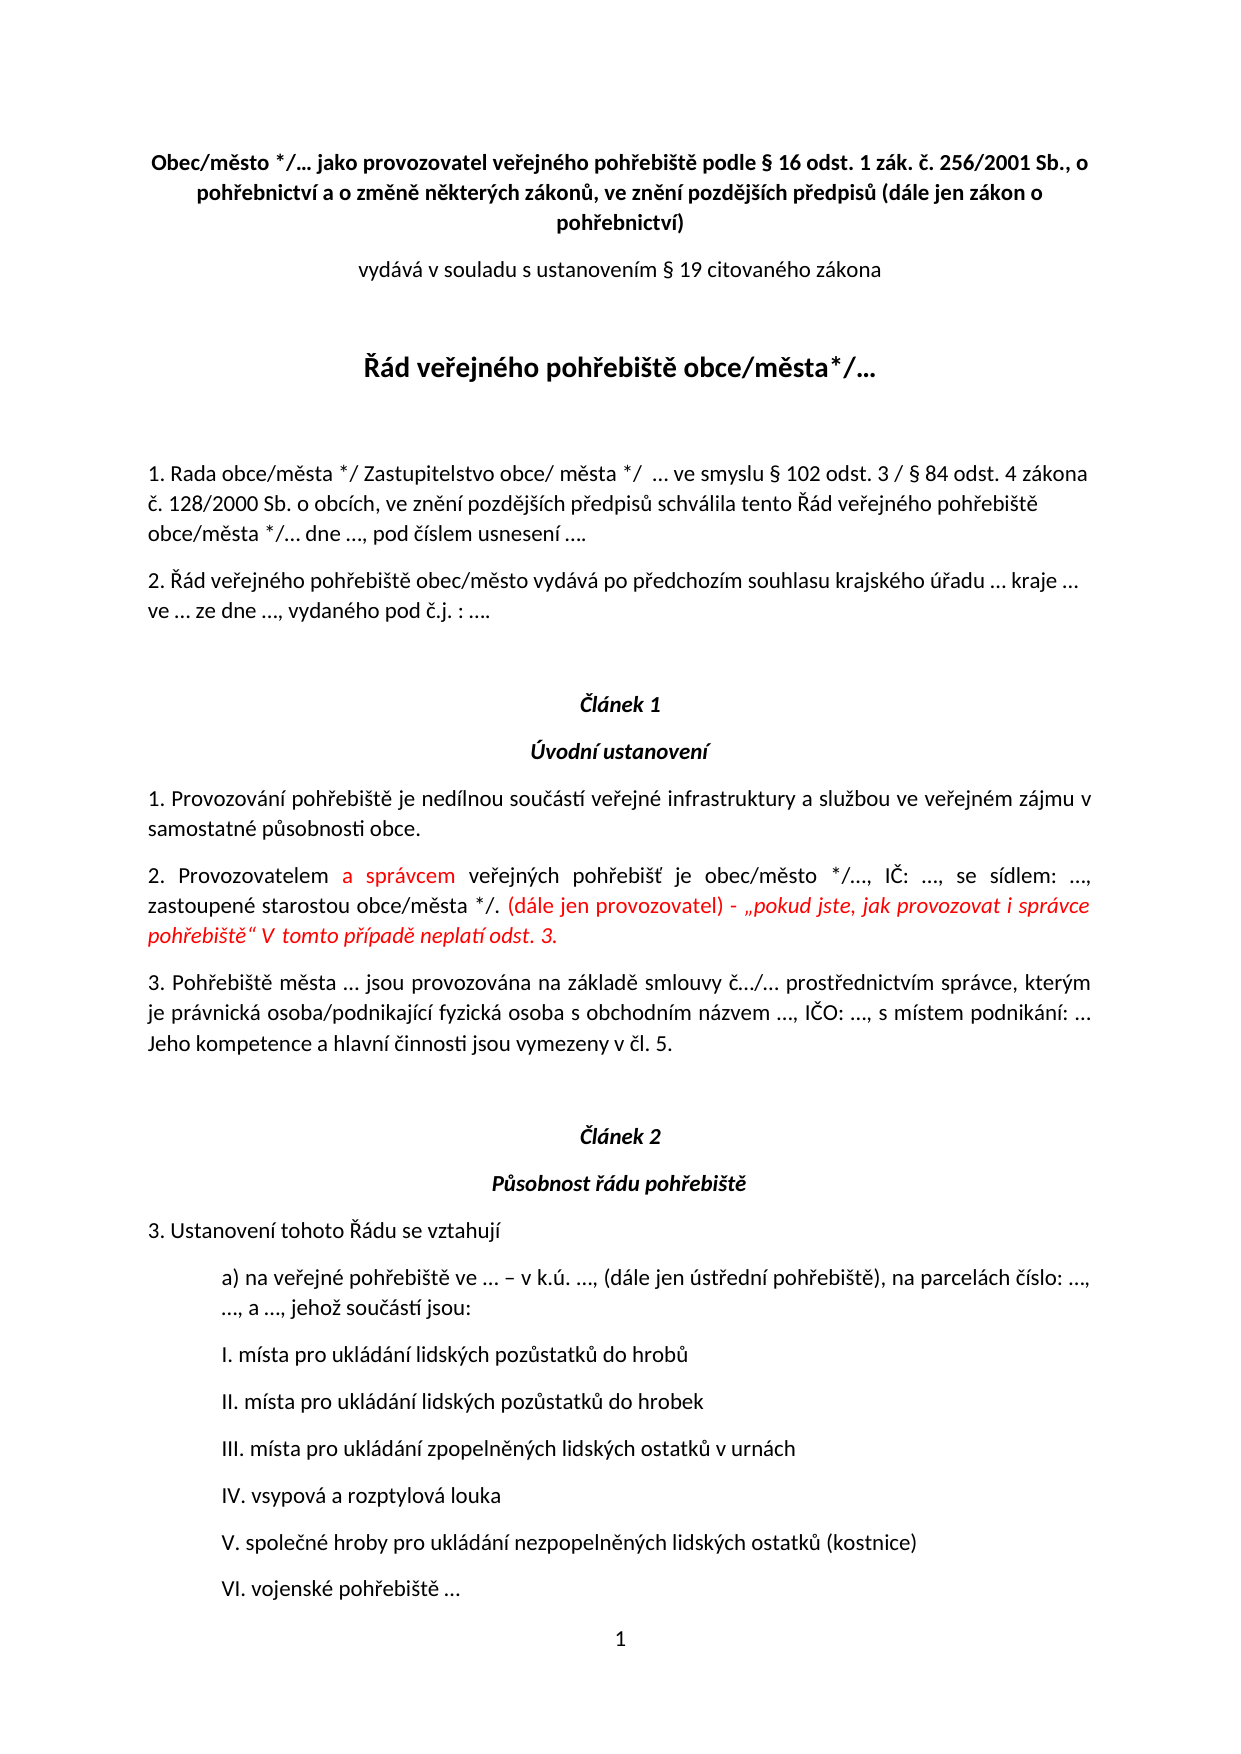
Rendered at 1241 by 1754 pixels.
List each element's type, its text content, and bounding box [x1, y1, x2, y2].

text Článek 2 [148, 1122, 1093, 1150]
text 1. Provozování pohřebiště je nedílnou součástí veřejné infrastruktury a službou ve veřejném zájmu v samostatné působnosti obce. [148, 784, 1093, 842]
text 1. Rada obce/města */ Zastupitelstvo obce/ města */ … ve smyslu § 102 odst. 3 / § 84 odst. 4 zákona č. 128/2000 Sb. o obcích, ve znění pozdějších předpisů schválila tento Řád veřejného pohřebiště obce/města */… dne …, pod číslem usnesení …. [148, 459, 1093, 547]
text I. místa pro ukládání lidských pozůstatků do hrobů [148, 1340, 1093, 1368]
text 3. Pohřebiště města … jsou provozována na základě smlouvy č…/… prostřednictvím správce, kterým je právnická osoba/podnikající fyzická osoba s obchodním názvem …, IČO: …, s místem podnikání: … Jeho kompetence a hlavní činnosti jsou vymezeny v čl. 5. [148, 968, 1093, 1057]
text Působnost řádu pohřebiště [148, 1169, 1093, 1197]
text Úvodní ustanovení [148, 737, 1093, 765]
text Řád veřejného pohřebiště obce/města*/… [148, 349, 1093, 384]
text 3. Ustanovení tohoto Řádu se vztahují [148, 1216, 1093, 1244]
text a) na veřejné pohřebiště ve … – v k.ú. …, (dále jen ústřední pohřebiště), na parcelách číslo: …, …, a …, jehož součástí jsou: [221, 1263, 1093, 1321]
text 2. Provozovatelem a správcem veřejných pohřebišť je obec/město */…, IČ: …, se sídlem: …, zastoupené starostou obce/města */. (dále jen provozovatel) - „pokud jste, jak provozovat i správce pohřebiště“ V tomto případě neplatí odst. 3. [148, 861, 1093, 949]
text II. místa pro ukládání lidských pozůstatků do hrobek [148, 1387, 1093, 1415]
text V. společné hroby pro ukládání nezpopelněných lidských ostatků (kostnice) [148, 1528, 1093, 1556]
text Obec/město */… jako provozovatel veřejného pohřebiště podle § 16 odst. 1 zák. č. 256/2001 Sb., o pohřebnictví a o změně některých zákonů, ve znění pozdějších předpisů (dále jen zákon o pohřebnictví) [148, 148, 1093, 236]
text III. místa pro ukládání zpopelněných lidských ostatků v urnách [148, 1434, 1093, 1462]
text vydává v souladu s ustanovením § 19 citovaného zákona [148, 255, 1093, 283]
text 2. Řád veřejného pohřebiště obec/město vydává po předchozím souhlasu krajského úřadu … kraje … ve … ze dne …, vydaného pod č.j. : …. [148, 566, 1093, 624]
text VI. vojenské pohřebiště … [148, 1574, 1093, 1602]
text IV. vsypová a rozptylová louka [148, 1481, 1093, 1509]
text Článek 1 [148, 690, 1093, 718]
